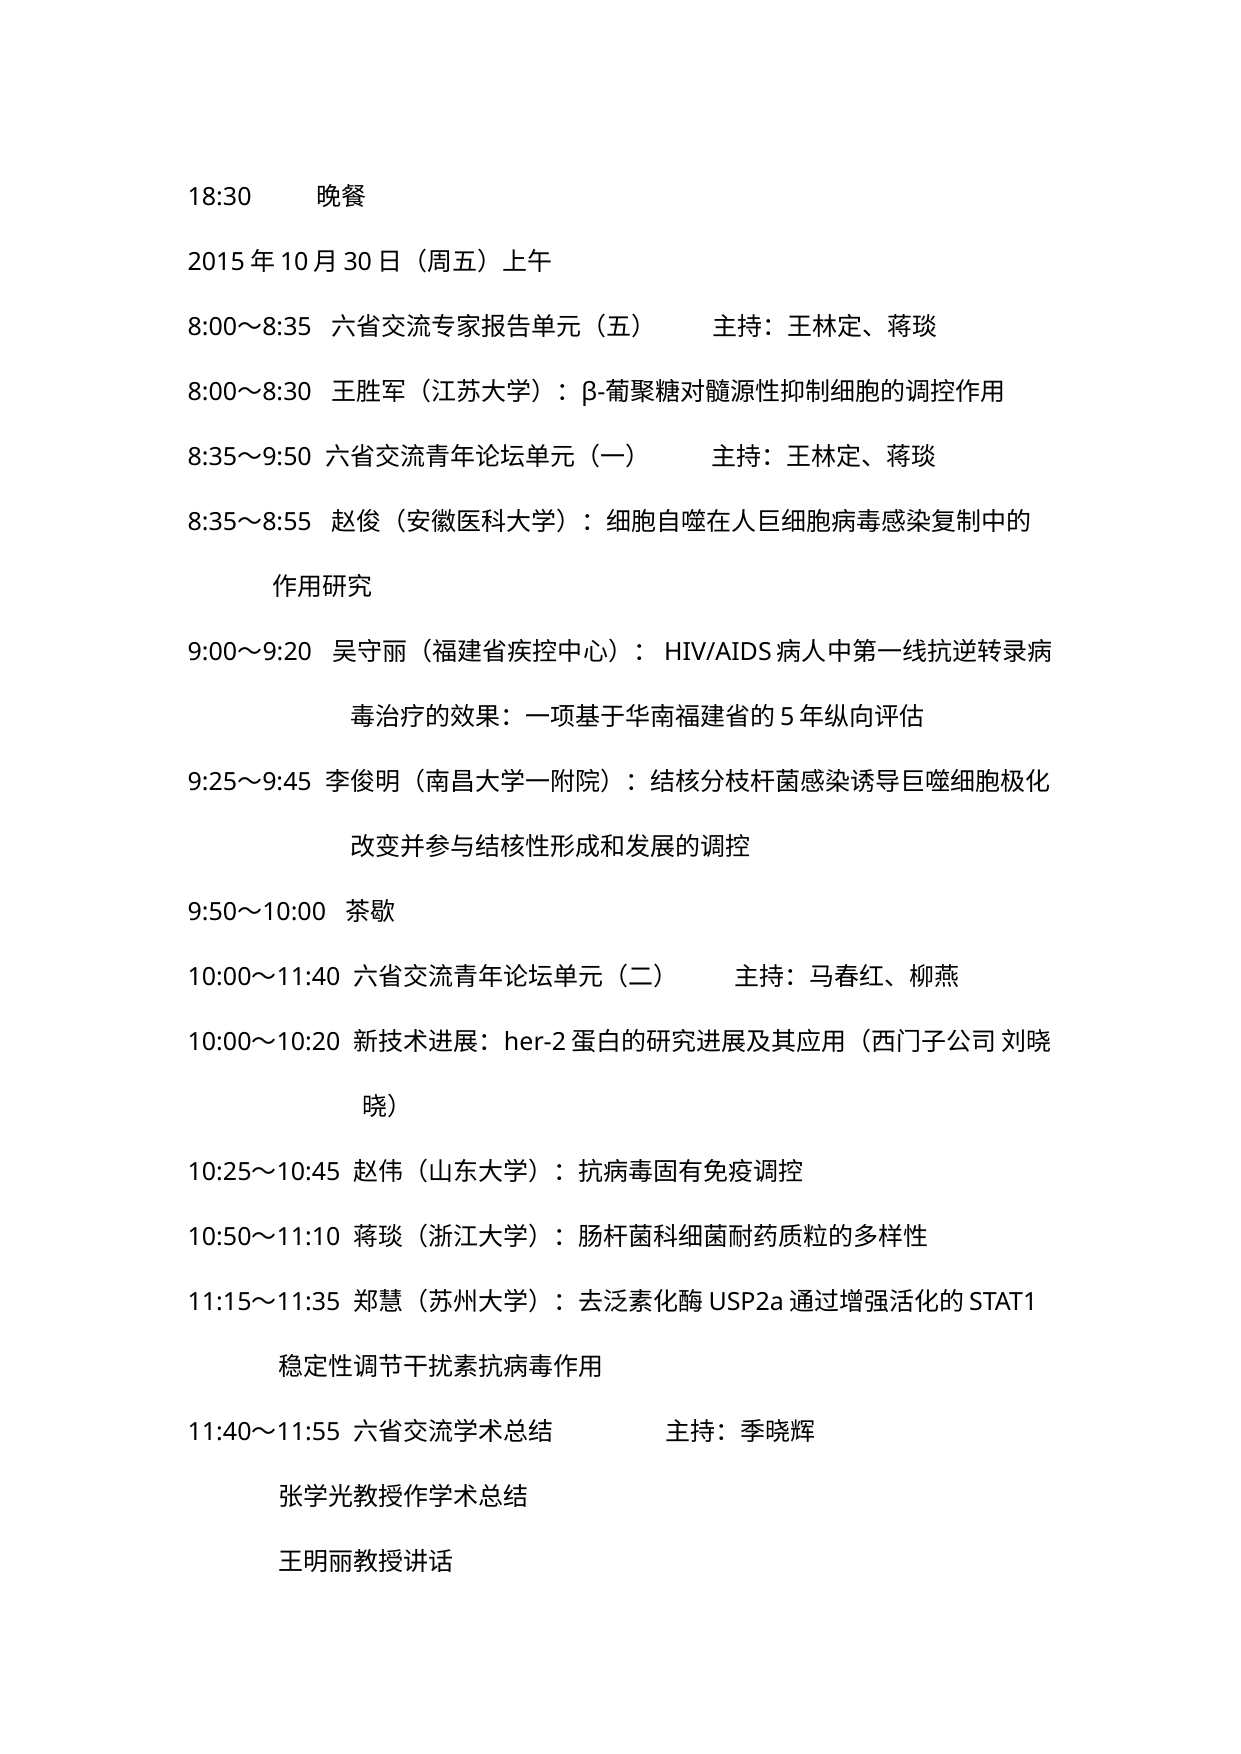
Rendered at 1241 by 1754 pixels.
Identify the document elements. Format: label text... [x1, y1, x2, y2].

text 8:00～8:30 王胜军（江苏大学）：β-葡聚糖对髓源性抑制细胞的调控作用 [187, 357, 1053, 422]
text 8:35～8:55 赵俊（安徽医科大学）：细胞自噬在人巨细胞病毒感染复制中的 [187, 487, 1053, 552]
text 张学光教授作学术总结 [187, 1462, 1053, 1527]
text 11:15～11:35 郑慧（苏州大学）：去泛素化酶USP2a通过增强活化的STAT1 [187, 1267, 1053, 1332]
text 10:00～10:20 新技术进展：her-2蛋白的研究进展及其应用（西门子公司 刘晓晓） [187, 1007, 1053, 1137]
text 9:50～10:00 茶歇 [187, 877, 1053, 942]
text 11:40～11:55 六省交流学术总结 主持：季晓辉 [187, 1397, 1053, 1462]
text 8:00～8:35 六省交流专家报告单元（五） 主持：王林定、蒋琰 [187, 292, 1053, 357]
text 2015年10月30日（周五）上午 [187, 227, 1053, 292]
text 作用研究 [187, 552, 1053, 617]
text 10:50～11:10 蒋琰（浙江大学）：肠杆菌科细菌耐药质粒的多样性 [187, 1202, 1053, 1267]
text 18:30 晚餐 [187, 162, 1053, 227]
text 9:00～9:20 吴守丽（福建省疾控中心）： HIV/AIDS病人中第一线抗逆转录病毒治疗的效果：一项基于华南福建省的5年纵向评估 [187, 617, 1053, 747]
text 稳定性调节干扰素抗病毒作用 [187, 1332, 1053, 1397]
text 9:25～9:45 李俊明（南昌大学一附院）：结核分枝杆菌感染诱导巨噬细胞极化改变并参与结核性形成和发展的调控 [187, 747, 1053, 877]
text 王明丽教授讲话 [187, 1527, 1053, 1592]
text 8:35～9:50 六省交流青年论坛单元（一） 主持：王林定、蒋琰 [187, 422, 1053, 487]
text 10:00～11:40 六省交流青年论坛单元（二） 主持：马春红、柳燕 [187, 942, 1053, 1007]
text 10:25～10:45 赵伟（山东大学）：抗病毒固有免疫调控 [187, 1137, 1053, 1202]
